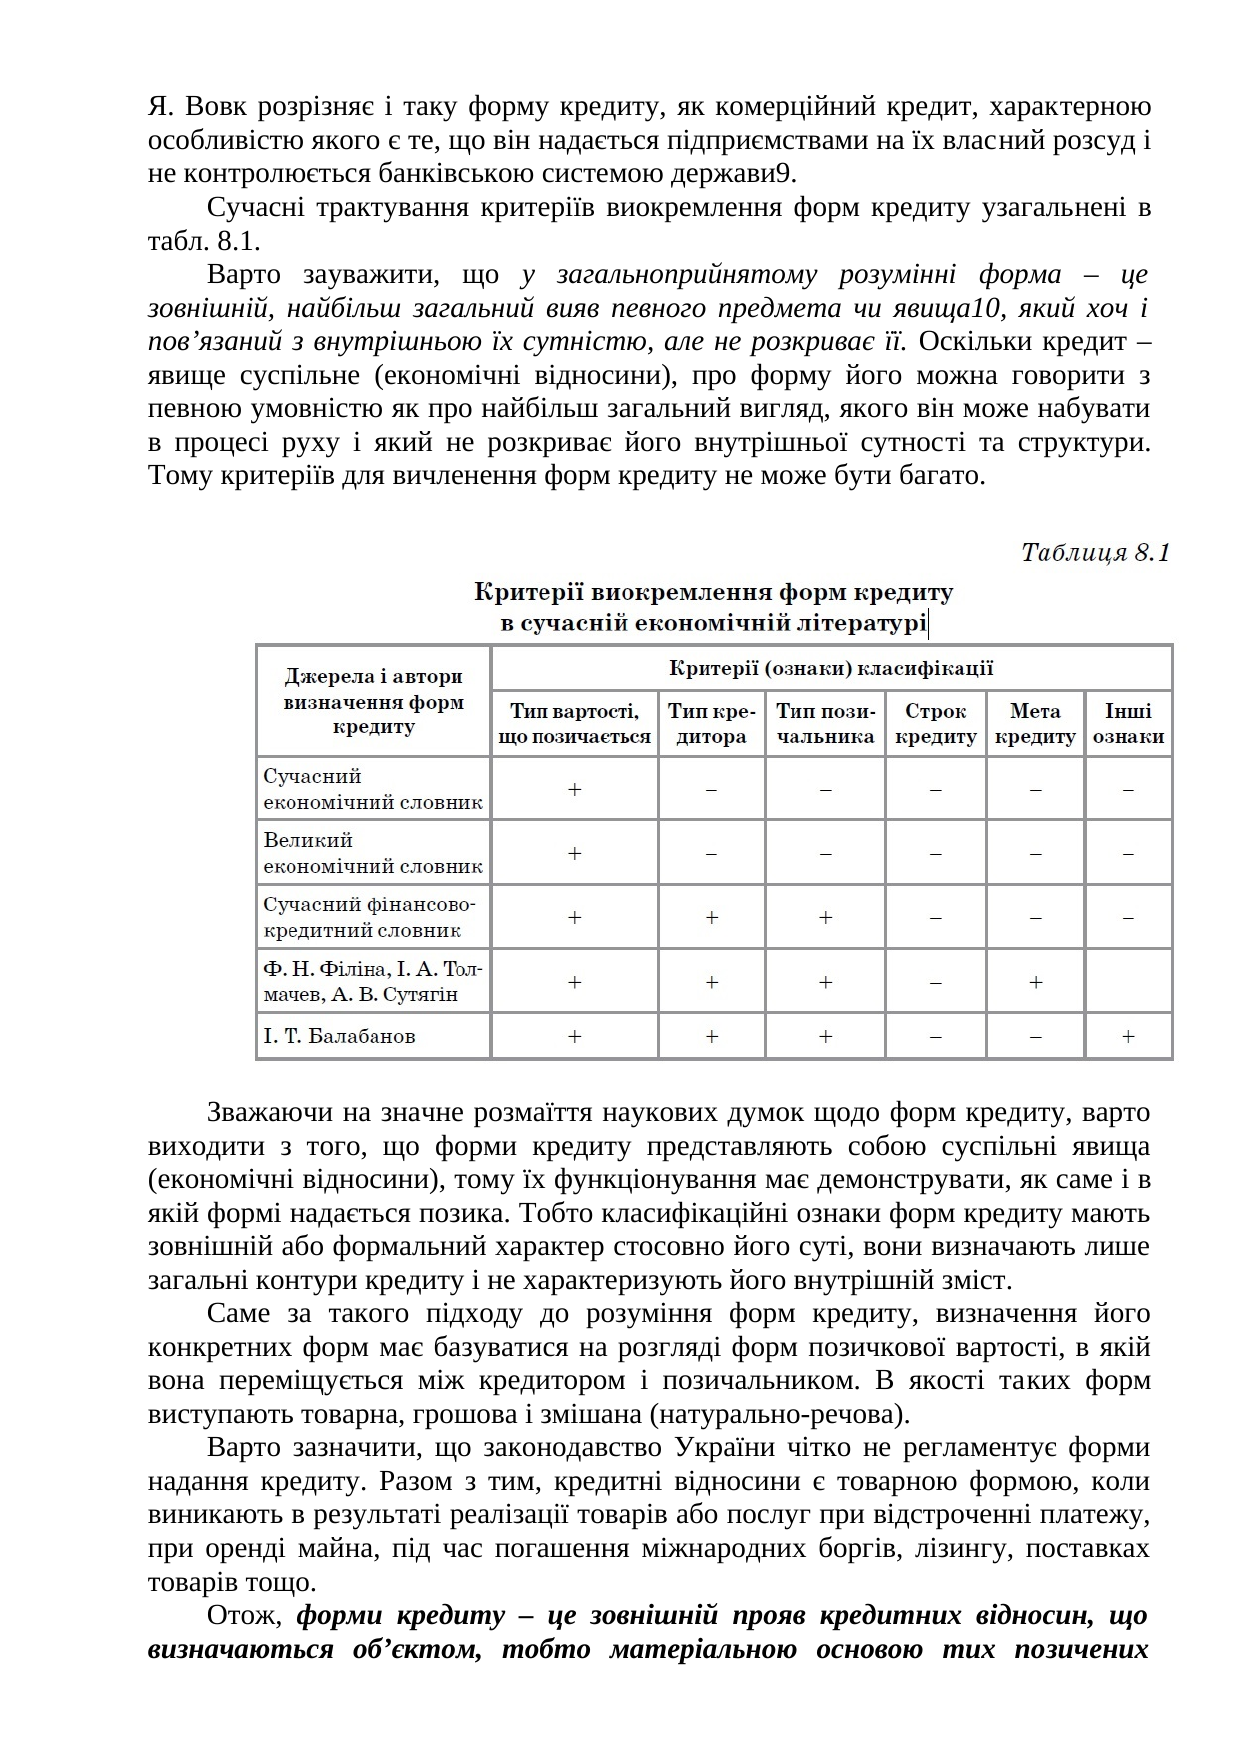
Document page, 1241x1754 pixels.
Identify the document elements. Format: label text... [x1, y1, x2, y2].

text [148, 88, 1152, 189]
text Варто зазначити, що законодавство України чітко не регламентує форми надання кредиту. Разом з тим, кредитні відносини є товарною формою, коли виникають в результаті реалізації товарів або послуг при відстроченні платежу, при оренді майна, під час погашення міжнародних боргів, лізингу, поставках товарів тощо. [148, 1429, 1152, 1597]
text Зважаючи на значне розмаїття наукових думок щодо форм кредиту, варто виходити з того, що форми кредиту представляють собою суспільні явища (економічні відносини), тому їх функціонування має демонструвати, як саме і в якій формі надається позика. Тобто класифікаційні ознаки форм кредиту мають зовнішній або формальний характер стосовно його суті, вони визначають лише загальні контури кредиту і не характеризують його внутрішній зміст. [148, 1094, 1152, 1295]
text Саме за такого підходу до розуміння форм кредиту, визначення його конкретних форм має базуватися на розгляді форм позичкової вартості, в якій вона переміщується між кредитором і позичальником. В якості таких форм виступають товарна, грошова і змішана (натурально-речова). [148, 1295, 1152, 1429]
picture [206, 541, 1211, 1078]
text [148, 1597, 1152, 1664]
text Сучасні трактування критеріїв виокремлення форм кредиту узагальнені в табл. 8.1. [148, 189, 1152, 256]
text Варто зауважити, що у загальноприйнятому розумінні форма – це зовнішній, найбільш загальний вияв певного предмета чи явища10, який хоч і пов’язаний з внутрішньою їх сутністю, але не розкриває її. Оскільки кредит – явище суспільне (економічні відносини), про форму його можна говорити з певною умовністю як про найбільш загальний вигляд, якого він може набувати в процесі руху і який не розкриває його внутрішньої сутності та структури. Тому критеріїв для вичленення форм кредиту не може бути багато. [148, 256, 1152, 491]
